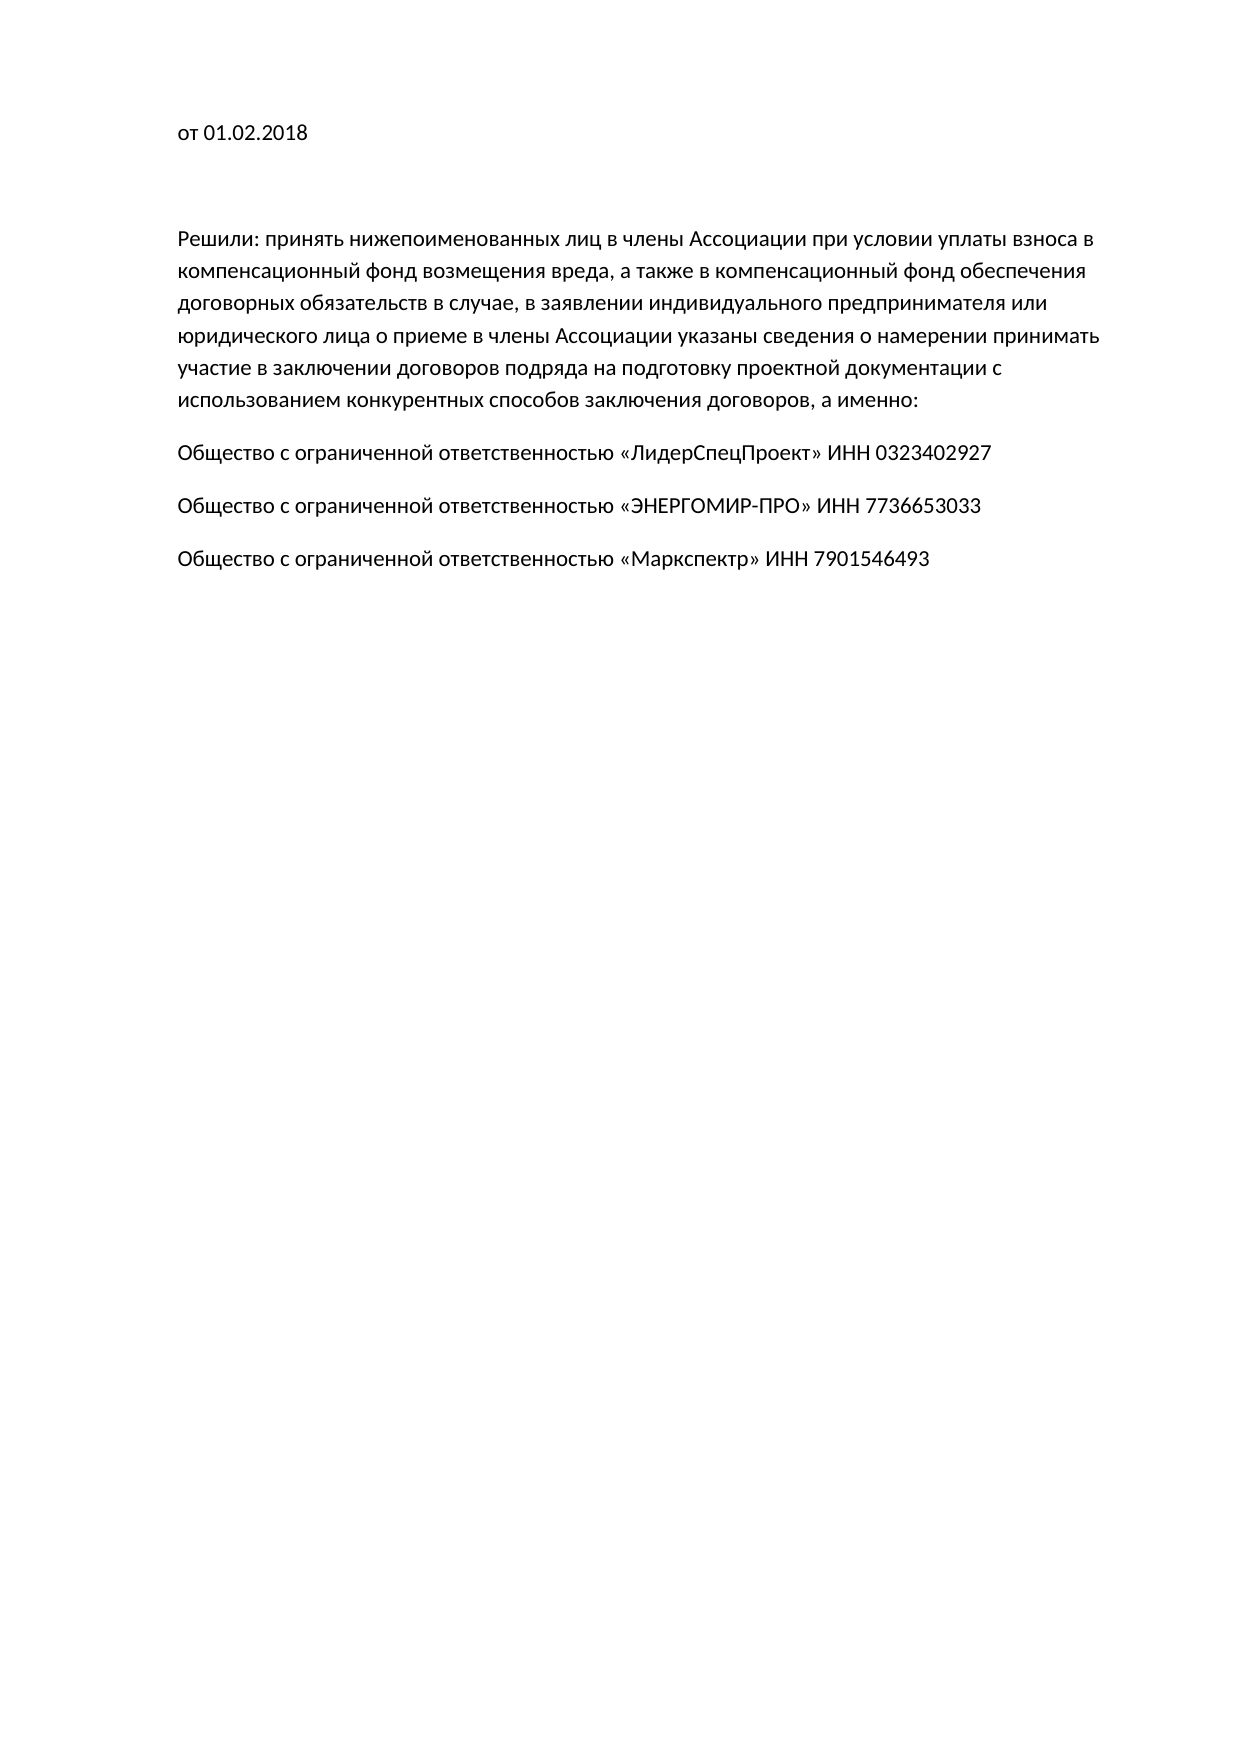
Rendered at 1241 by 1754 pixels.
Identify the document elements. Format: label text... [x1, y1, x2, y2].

text Общество с ограниченной ответственностью «ЭНЕРГОМИР-ПРО» ИНН 7736653033 [177, 491, 1152, 519]
text Общество с ограниченной ответственностью «ЛидерСпецПроект» ИНН 0323402927 [177, 438, 1152, 466]
text Общество с ограниченной ответственностью «Маркспектр» ИНН 7901546493 [177, 544, 1152, 572]
text от 01.02.2018 [177, 118, 1152, 146]
text Решили: принять нижепоименованных лиц в члены Ассоциации при условии уплаты взноса в компенсационный фонд возмещения вреда, а также в компенсационный фонд обеспечения договорных обязательств в случае, в заявлении индивидуального предпринимателя или юридического лица о приеме в члены Ассоциации указаны сведения о намерении принимать участие в заключении договоров подряда на подготовку проектной документации с использованием конкурентных способов заключения договоров, а именно: [177, 224, 1152, 413]
